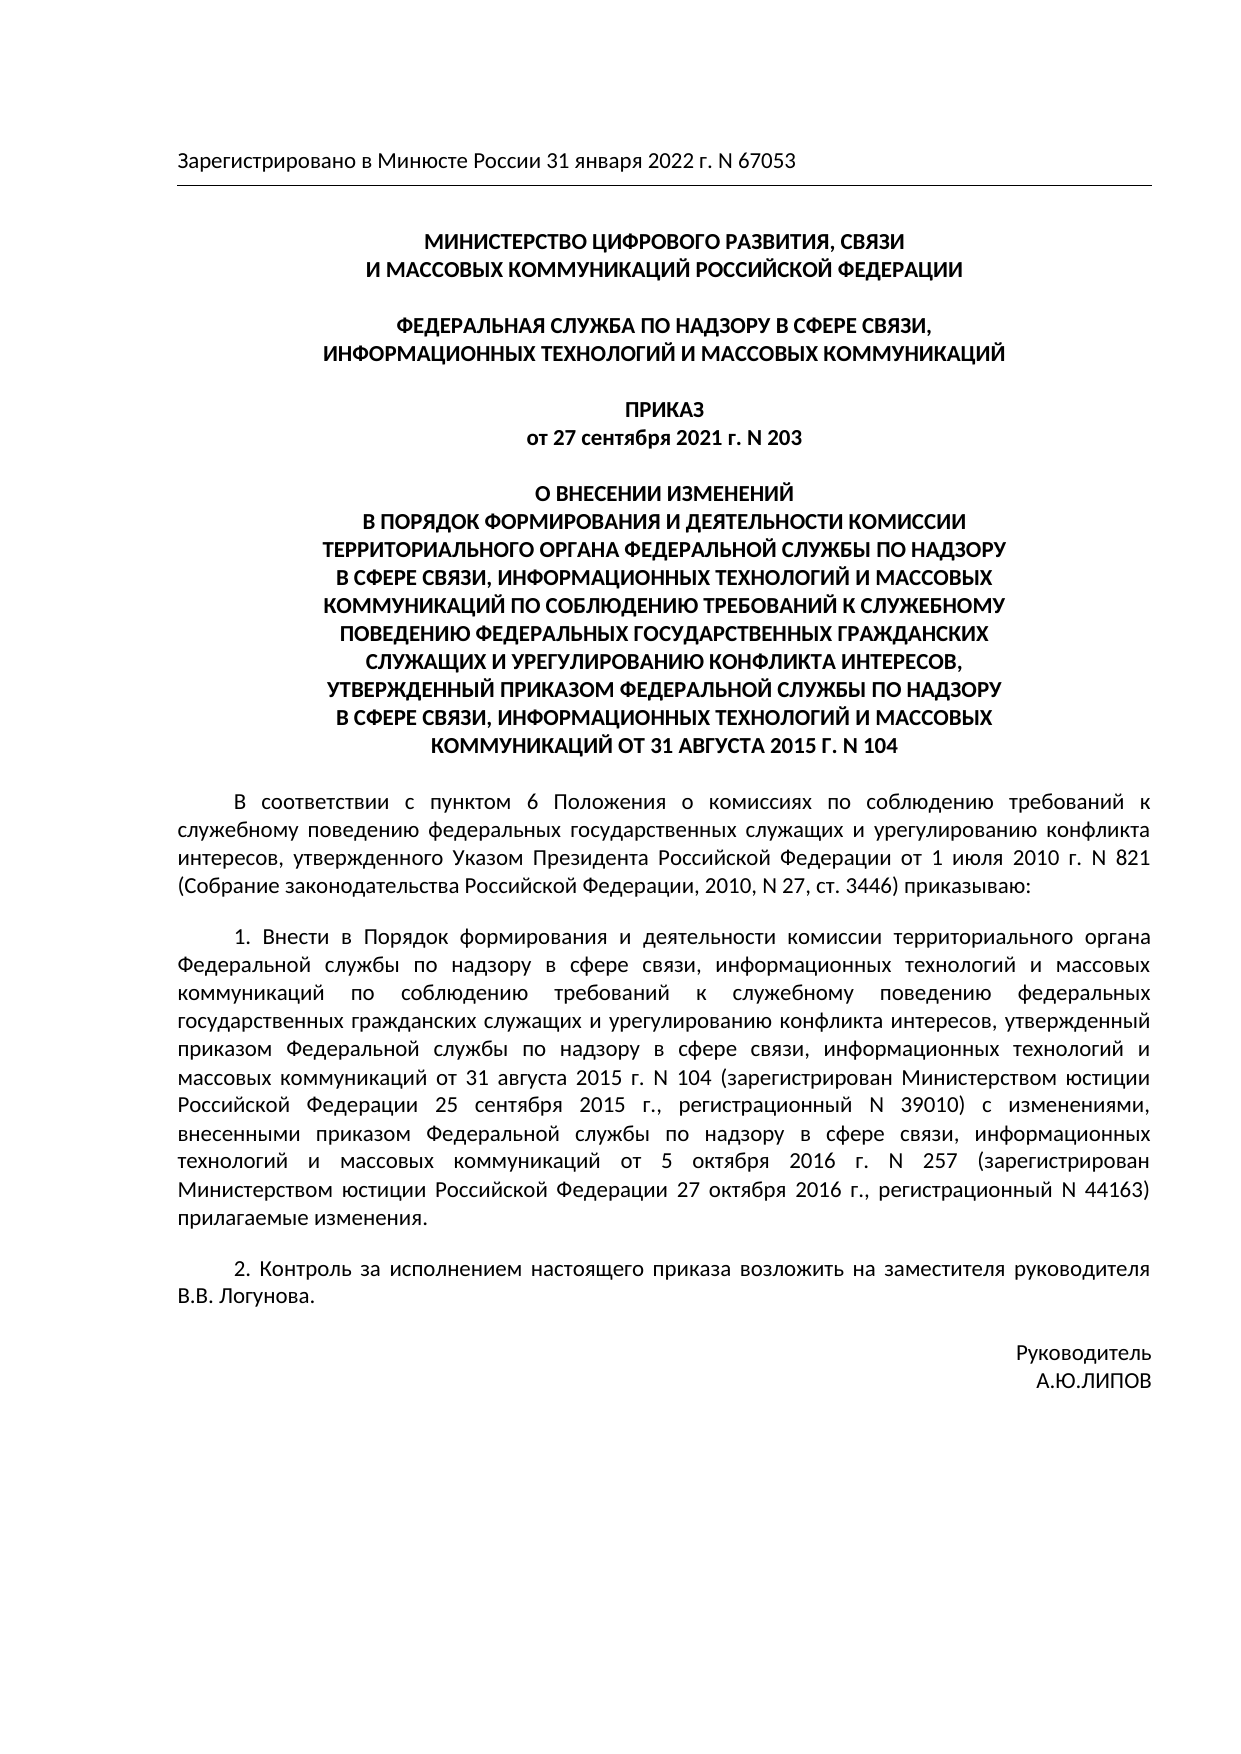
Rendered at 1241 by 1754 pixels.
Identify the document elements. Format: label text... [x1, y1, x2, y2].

title МИНИСТЕРСТВО ЦИФРОВОГО РАЗВИТИЯ, СВЯЗИ [177, 227, 1152, 255]
text В соответствии с пунктом 6 Положения о комиссиях по соблюдению требований к служебному поведению федеральных государственных служащих и урегулированию конфликта интересов, утвержденного Указом Президента Российской Федерации от 1 июля 2010 г. N 821 (Собрание законодательства Российской Федерации, 2010, N 27, ст. 3446) приказываю: [177, 787, 1152, 899]
title от 27 сентября 2021 г. N 203 [177, 423, 1152, 451]
title УТВЕРЖДЕННЫЙ ПРИКАЗОМ ФЕДЕРАЛЬНОЙ СЛУЖБЫ ПО НАДЗОРУ [177, 675, 1152, 703]
title ПРИКАЗ [177, 395, 1152, 423]
text Зарегистрировано в Минюсте России 31 января 2022 г. N 67053 [177, 146, 1152, 174]
text 2. Контроль за исполнением настоящего приказа возложить на заместителя руководителя В.В. Логунова. [177, 1254, 1152, 1310]
title ПОВЕДЕНИЮ ФЕДЕРАЛЬНЫХ ГОСУДАРСТВЕННЫХ ГРАЖДАНСКИХ [177, 619, 1152, 647]
text А.Ю.ЛИПОВ [177, 1366, 1152, 1394]
title КОММУНИКАЦИЙ ПО СОБЛЮДЕНИЮ ТРЕБОВАНИЙ К СЛУЖЕБНОМУ [177, 591, 1152, 619]
title В СФЕРЕ СВЯЗИ, ИНФОРМАЦИОННЫХ ТЕХНОЛОГИЙ И МАССОВЫХ [177, 563, 1152, 591]
title ИНФОРМАЦИОННЫХ ТЕХНОЛОГИЙ И МАССОВЫХ КОММУНИКАЦИЙ [177, 339, 1152, 367]
title О ВНЕСЕНИИ ИЗМЕНЕНИЙ [177, 479, 1152, 507]
title КОММУНИКАЦИЙ ОТ 31 АВГУСТА 2015 Г. N 104 [177, 731, 1152, 759]
title В СФЕРЕ СВЯЗИ, ИНФОРМАЦИОННЫХ ТЕХНОЛОГИЙ И МАССОВЫХ [177, 703, 1152, 731]
title В ПОРЯДОК ФОРМИРОВАНИЯ И ДЕЯТЕЛЬНОСТИ КОМИССИИ [177, 507, 1152, 535]
title ТЕРРИТОРИАЛЬНОГО ОРГАНА ФЕДЕРАЛЬНОЙ СЛУЖБЫ ПО НАДЗОРУ [177, 535, 1152, 563]
text 1. Внести в Порядок формирования и деятельности комиссии территориального органа Федеральной службы по надзору в сфере связи, информационных технологий и массовых коммуникаций по соблюдению требований к служебному поведению федеральных государственных гражданских служащих и урегулированию конфликта интересов, утвержденный приказом Федеральной службы по надзору в сфере связи, информационных технологий и массовых коммуникаций от 31 августа 2015 г. N 104 (зарегистрирован Министерством юстиции Российской Федерации 25 сентября 2015 г., регистрационный N 39010) с изменениями, внесенными приказом Федеральной службы по надзору в сфере связи, информационных технологий и массовых коммуникаций от 5 октября 2016 г. N 257 (зарегистрирован Министерством юстиции Российской Федерации 27 октября 2016 г., регистрационный N 44163) прилагаемые изменения. [177, 922, 1152, 1231]
title ФЕДЕРАЛЬНАЯ СЛУЖБА ПО НАДЗОРУ В СФЕРЕ СВЯЗИ, [177, 311, 1152, 339]
text Руководитель [177, 1338, 1152, 1366]
title И МАССОВЫХ КОММУНИКАЦИЙ РОССИЙСКОЙ ФЕДЕРАЦИИ [177, 255, 1152, 283]
title СЛУЖАЩИХ И УРЕГУЛИРОВАНИЮ КОНФЛИКТА ИНТЕРЕСОВ, [177, 647, 1152, 675]
